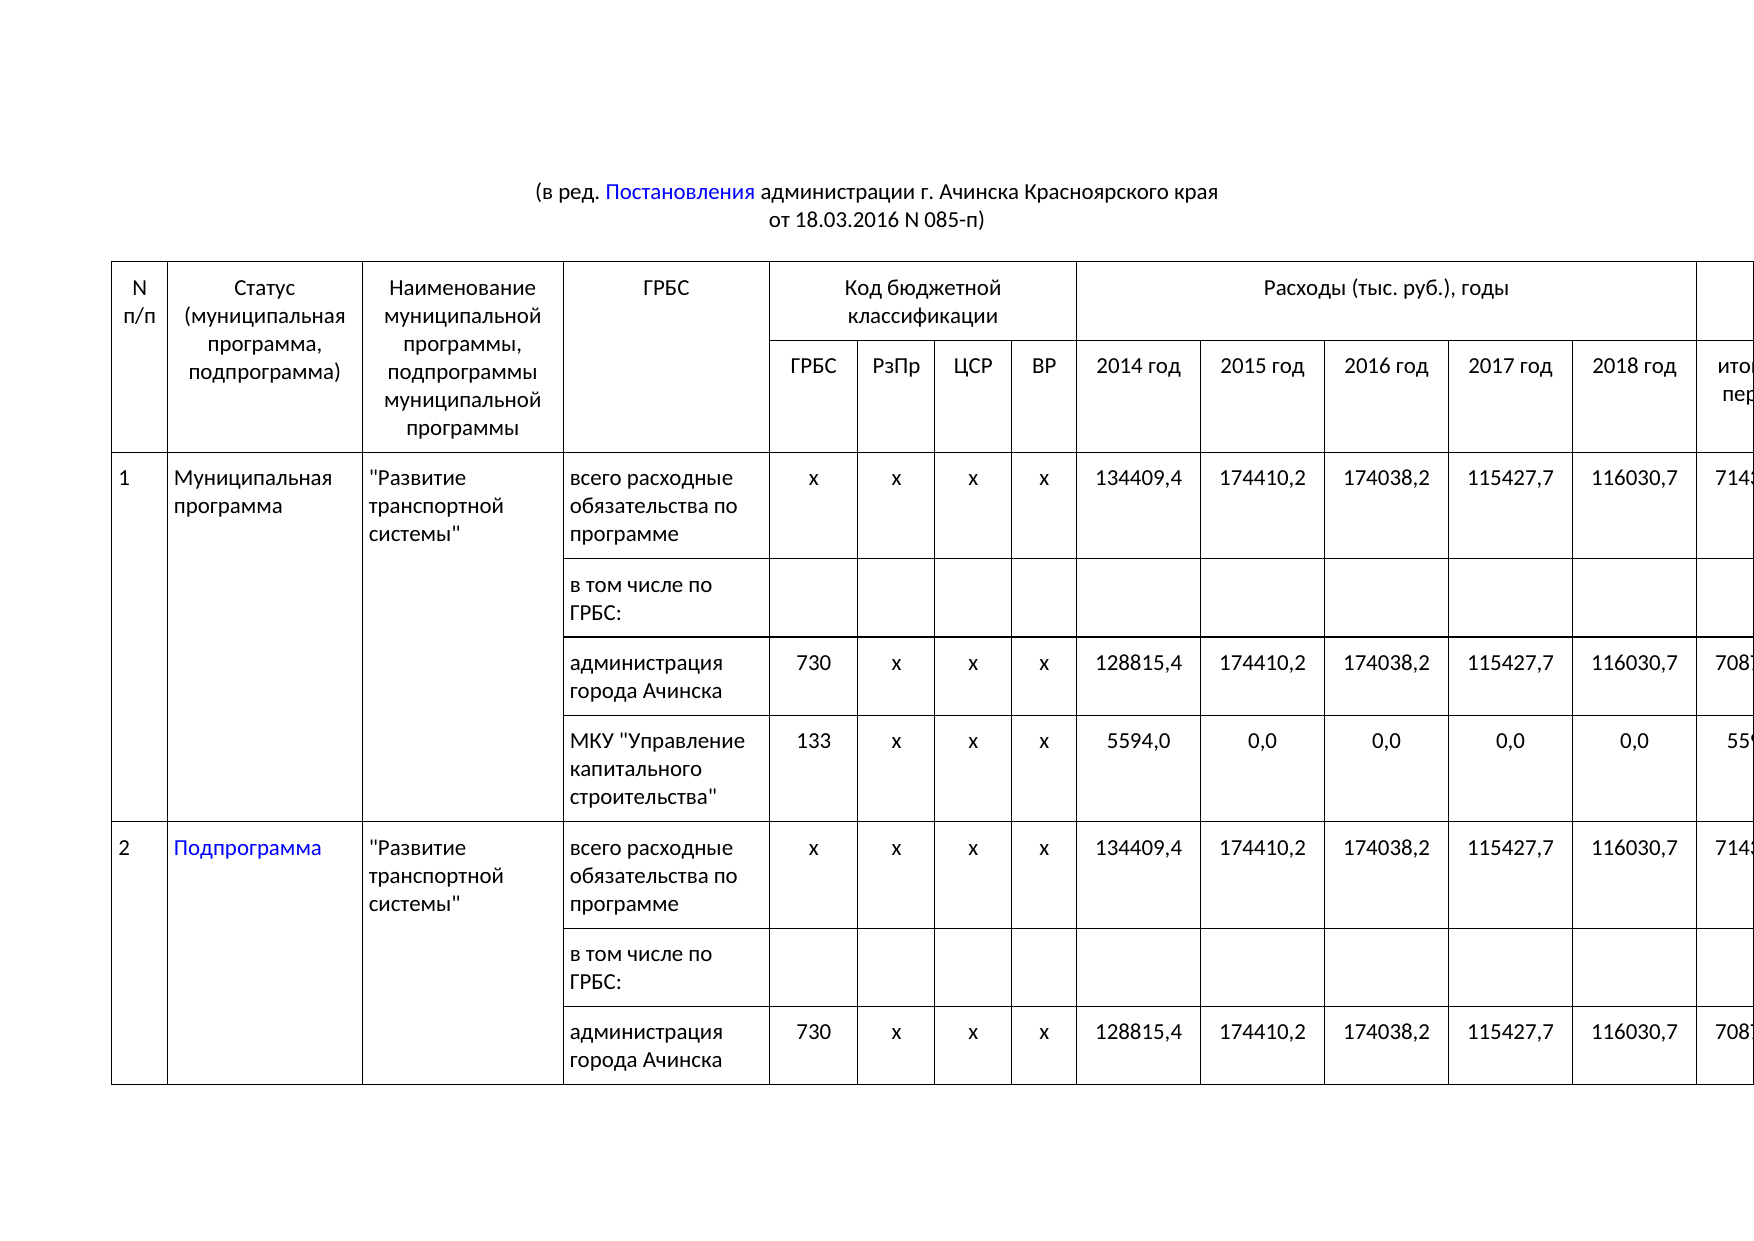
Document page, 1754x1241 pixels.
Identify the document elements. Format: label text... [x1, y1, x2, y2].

table_cell [1325, 929, 1448, 1006]
table_cell [1449, 559, 1572, 636]
table_cell 174410,2 [1201, 453, 1324, 558]
table_cell 116030,7 [1573, 1007, 1696, 1084]
table_cell 174038,2 [1325, 822, 1448, 927]
table_cell 708722,2 [1697, 638, 1753, 715]
table_cell 115427,7 [1449, 822, 1572, 927]
table_cell 134409,4 [1077, 453, 1200, 558]
table_cell итого на период [1697, 341, 1753, 452]
table_cell х [770, 453, 857, 558]
table_cell х [1012, 638, 1076, 715]
table_cell ГРБС [770, 341, 857, 452]
table_cell х [1012, 1007, 1076, 1084]
table_cell [770, 559, 857, 636]
table_cell 730 [770, 638, 857, 715]
table_cell [1201, 929, 1324, 1006]
table_cell 174038,2 [1325, 1007, 1448, 1084]
table_cell 174038,2 [1325, 638, 1448, 715]
table_cell 1 [112, 453, 167, 821]
table_header N п/п [112, 262, 167, 452]
table_cell х [858, 1007, 934, 1084]
table_cell [858, 929, 934, 1006]
table_cell 134409,4 [1077, 822, 1200, 927]
table_cell 2015 год [1201, 341, 1324, 452]
table_cell администрация города Ачинска [564, 1007, 769, 1084]
table_cell 714316,2 [1697, 822, 1753, 927]
table_header [1697, 262, 1753, 339]
table_cell МКУ "Управление капитального строительства" [564, 716, 769, 821]
table_cell администрация города Ачинска [564, 638, 769, 715]
table_cell 0,0 [1201, 716, 1324, 821]
table_cell 5594,0 [1697, 716, 1753, 821]
table_cell 2 [112, 822, 167, 1084]
table_cell 174410,2 [1201, 1007, 1324, 1084]
table_cell 0,0 [1573, 716, 1696, 821]
table_cell 174410,2 [1201, 822, 1324, 927]
table_cell в том числе по ГРБС: [564, 929, 769, 1006]
table_cell 708722,2 [1697, 1007, 1753, 1084]
table_cell х [935, 1007, 1011, 1084]
table_cell [1077, 929, 1200, 1006]
table_cell 116030,7 [1573, 453, 1696, 558]
table_cell [1012, 559, 1076, 636]
table_cell х [935, 716, 1011, 821]
table_cell [858, 559, 934, 636]
table_cell 115427,7 [1449, 1007, 1572, 1084]
table_cell ВР [1012, 341, 1076, 452]
table_cell х [858, 638, 934, 715]
table_header ГРБС [564, 262, 769, 452]
table_cell 2016 год [1325, 341, 1448, 452]
table_cell Муниципальная программа [168, 453, 362, 821]
table_cell РзПр [858, 341, 934, 452]
text (в ред. Постановления администрации г. Ачинска Красноярского края [118, 177, 1636, 205]
table_cell 2017 год [1449, 341, 1572, 452]
table_cell [1449, 929, 1572, 1006]
table_cell 115427,7 [1449, 453, 1572, 558]
table_cell 714316,2 [1697, 453, 1753, 558]
table_cell х [858, 716, 934, 821]
table_cell х [1012, 716, 1076, 821]
table_cell [1012, 929, 1076, 1006]
table_header Расходы (тыс. руб.), годы [1077, 262, 1696, 339]
table_cell х [1012, 453, 1076, 558]
table_cell х [1012, 822, 1076, 927]
table_cell в том числе по ГРБС: [564, 559, 769, 636]
table_cell [1697, 929, 1753, 1006]
table_cell 0,0 [1449, 716, 1572, 821]
table_cell х [770, 822, 857, 927]
table_cell 116030,7 [1573, 638, 1696, 715]
table_cell 5594,0 [1077, 716, 1200, 821]
table_header Статус (муниципальная программа, подпрограмма) [168, 262, 362, 452]
table_cell Подпрограмма [168, 822, 362, 1084]
table_cell [1573, 559, 1696, 636]
table_cell ЦСР [935, 341, 1011, 452]
table_cell 174410,2 [1201, 638, 1324, 715]
text от 18.03.2016 N 085-п) [118, 205, 1636, 233]
table_cell [1573, 929, 1696, 1006]
table_header Наименование муниципальной программы, подпрограммы муниципальной программы [363, 262, 563, 452]
table_cell 128815,4 [1077, 638, 1200, 715]
table_cell х [935, 638, 1011, 715]
table_cell всего расходные обязательства по программе [564, 822, 769, 927]
table_cell 115427,7 [1449, 638, 1572, 715]
table_cell [1077, 559, 1200, 636]
table_cell [1697, 559, 1753, 636]
table_cell 2018 год [1573, 341, 1696, 452]
table_cell всего расходные обязательства по программе [564, 453, 769, 558]
table_cell 0,0 [1325, 716, 1448, 821]
table_cell 116030,7 [1573, 822, 1696, 927]
table_cell 2014 год [1077, 341, 1200, 452]
table_cell [935, 559, 1011, 636]
table_cell х [858, 453, 934, 558]
table_cell х [935, 822, 1011, 927]
table_cell [935, 929, 1011, 1006]
table_cell 174038,2 [1325, 453, 1448, 558]
table_cell 133 [770, 716, 857, 821]
table_cell [1201, 559, 1324, 636]
table_cell [770, 929, 857, 1006]
table_cell 128815,4 [1077, 1007, 1200, 1084]
table_cell х [858, 822, 934, 927]
table_cell 730 [770, 1007, 857, 1084]
table_cell "Развитие транспортной системы" [363, 822, 563, 1084]
table_cell [1325, 559, 1448, 636]
table_cell "Развитие транспортной системы" [363, 453, 563, 821]
table_header Код бюджетной классификации [770, 262, 1076, 339]
table_cell х [935, 453, 1011, 558]
